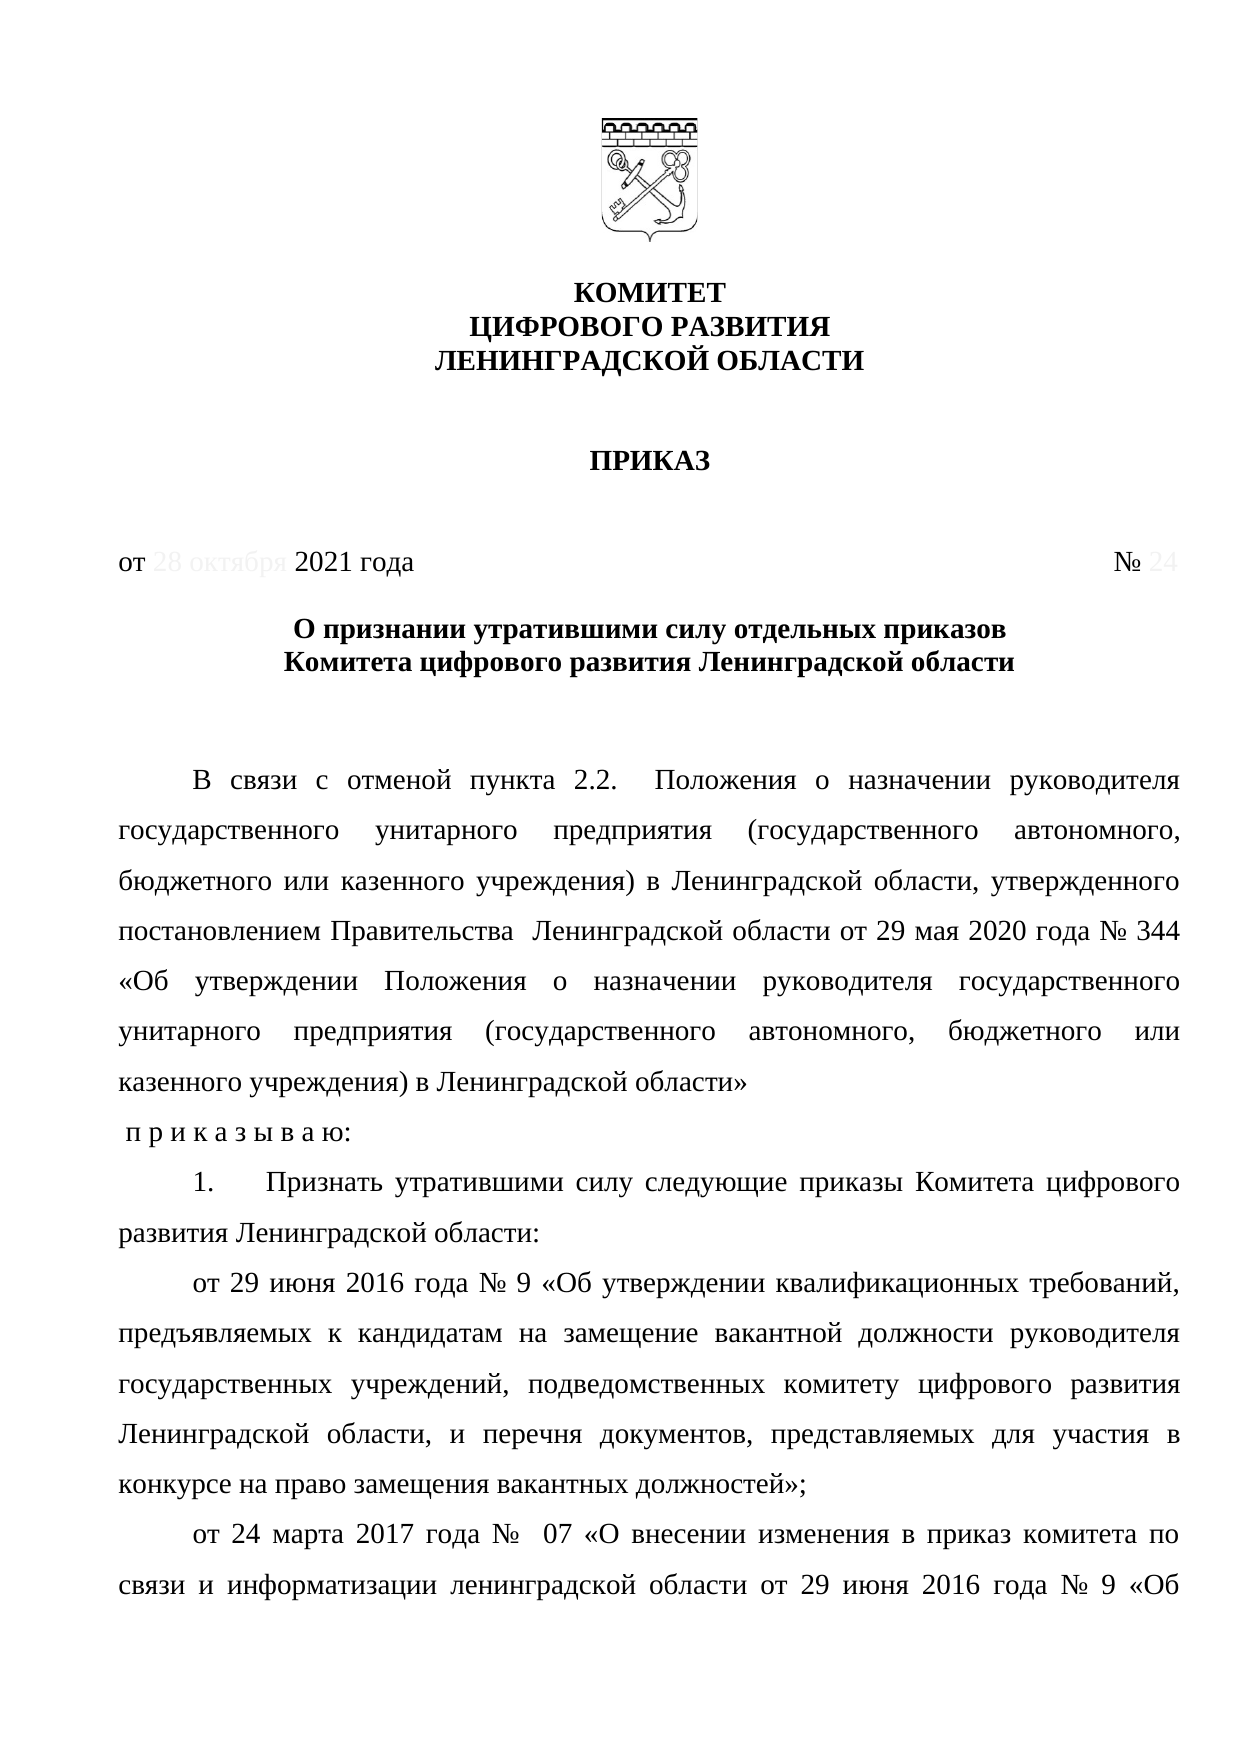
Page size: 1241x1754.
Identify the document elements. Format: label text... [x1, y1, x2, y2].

list Признать утратившими силу следующие приказы Комитета цифрового развития Ленинградской области: [118, 1164, 1181, 1248]
text В связи с отменой пункта 2.2. Положения о назначении руководителя государственного унитарного предприятия (государственного автономного, бюджетного или казенного учреждения) в Ленинградской области, утвержденного постановлением Правительства Ленинградской области от 29 мая 2020 года № 344 «Об утверждении Положения о назначении руководителя государственного унитарного предприятия (государственного автономного, бюджетного или казенного учреждения) в Ленинградской области» [118, 762, 1181, 1097]
text п р и к а з ы в а ю: [118, 1114, 1181, 1148]
text ПРИКАЗ [118, 443, 1181, 477]
text от 28 октября 2021 года № 24 [118, 544, 1181, 577]
text ЦИФРОВОГО РАЗВИТИЯ [118, 309, 1181, 343]
list от 29 июня 2016 года № 9 «Об утверждении квалификационных требований, предъявляемых к кандидатам на замещение вакантной должности руководителя государственных учреждений, подведомственных комитету цифрового развития Ленинградской области, и перечня документов, представляемых для участия в конкурсе на право замещения вакантных должностей»; [118, 1265, 1181, 1500]
title О признании утратившими силу отдельных приказов [118, 611, 1181, 644]
text ЛЕНИНГРАДСКОЙ ОБЛАСТИ [118, 343, 1181, 376]
title Комитета цифрового развития Ленинградской области [118, 644, 1181, 678]
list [118, 1517, 1181, 1601]
picture [601, 118, 698, 242]
text КОМИТЕТ [118, 276, 1181, 309]
